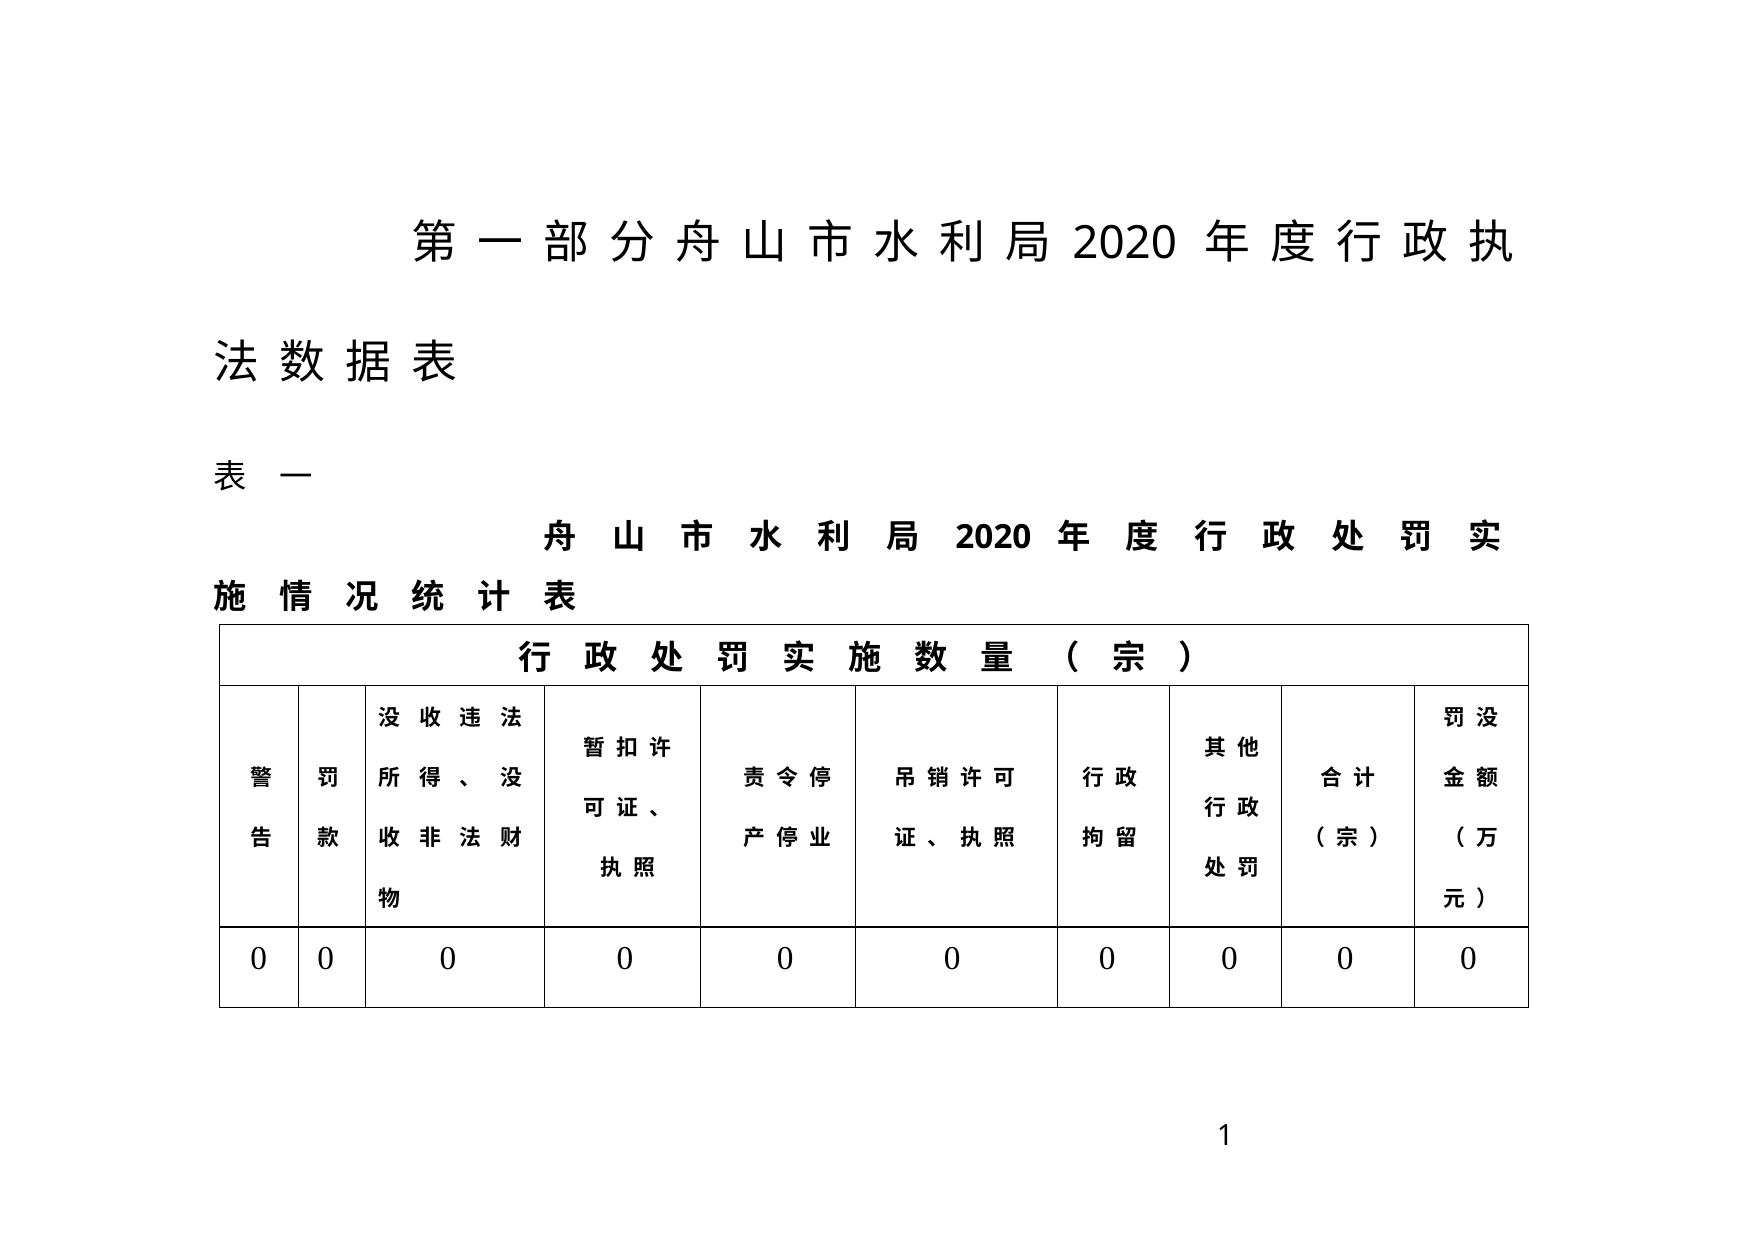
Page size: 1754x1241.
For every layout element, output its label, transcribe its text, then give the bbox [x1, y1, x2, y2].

table_cell 0 [856, 928, 1057, 1007]
table_cell 警告 [220, 686, 298, 926]
table_cell 0 [701, 928, 855, 1007]
table_cell 合计（宗） [1282, 686, 1414, 926]
text 第一部分舟山市水利局2020年度行政执法数据表 [213, 178, 1534, 418]
table_cell 0 [299, 928, 365, 1007]
table_cell 0 [1058, 928, 1169, 1007]
table_header 行政处罚实施数量（宗） [220, 625, 1528, 685]
table_cell 0 [545, 928, 700, 1007]
table_cell 罚款 [299, 686, 365, 926]
table_cell 吊销许可证、执照 [856, 686, 1057, 926]
text 表一 [213, 443, 1534, 504]
table_cell 0 [1282, 928, 1414, 1007]
table_cell 0 [1415, 928, 1528, 1007]
table_cell 0 [1170, 928, 1281, 1007]
table_cell 0 [220, 928, 298, 1007]
table_cell 行政 拘留 [1058, 686, 1169, 926]
table_cell 其他行政处罚 [1170, 686, 1281, 926]
table_cell 暂扣许可证、执照 [545, 686, 700, 926]
table_cell 没收违法所得、没收非法财物 [366, 686, 544, 926]
text 舟山市水利局2020年度行政处罚实施情况统计表 [213, 504, 1534, 624]
table_cell 罚没金额（万元） [1415, 686, 1528, 926]
table_cell 责令停产停业 [701, 686, 855, 926]
table_cell 0 [366, 928, 544, 1007]
